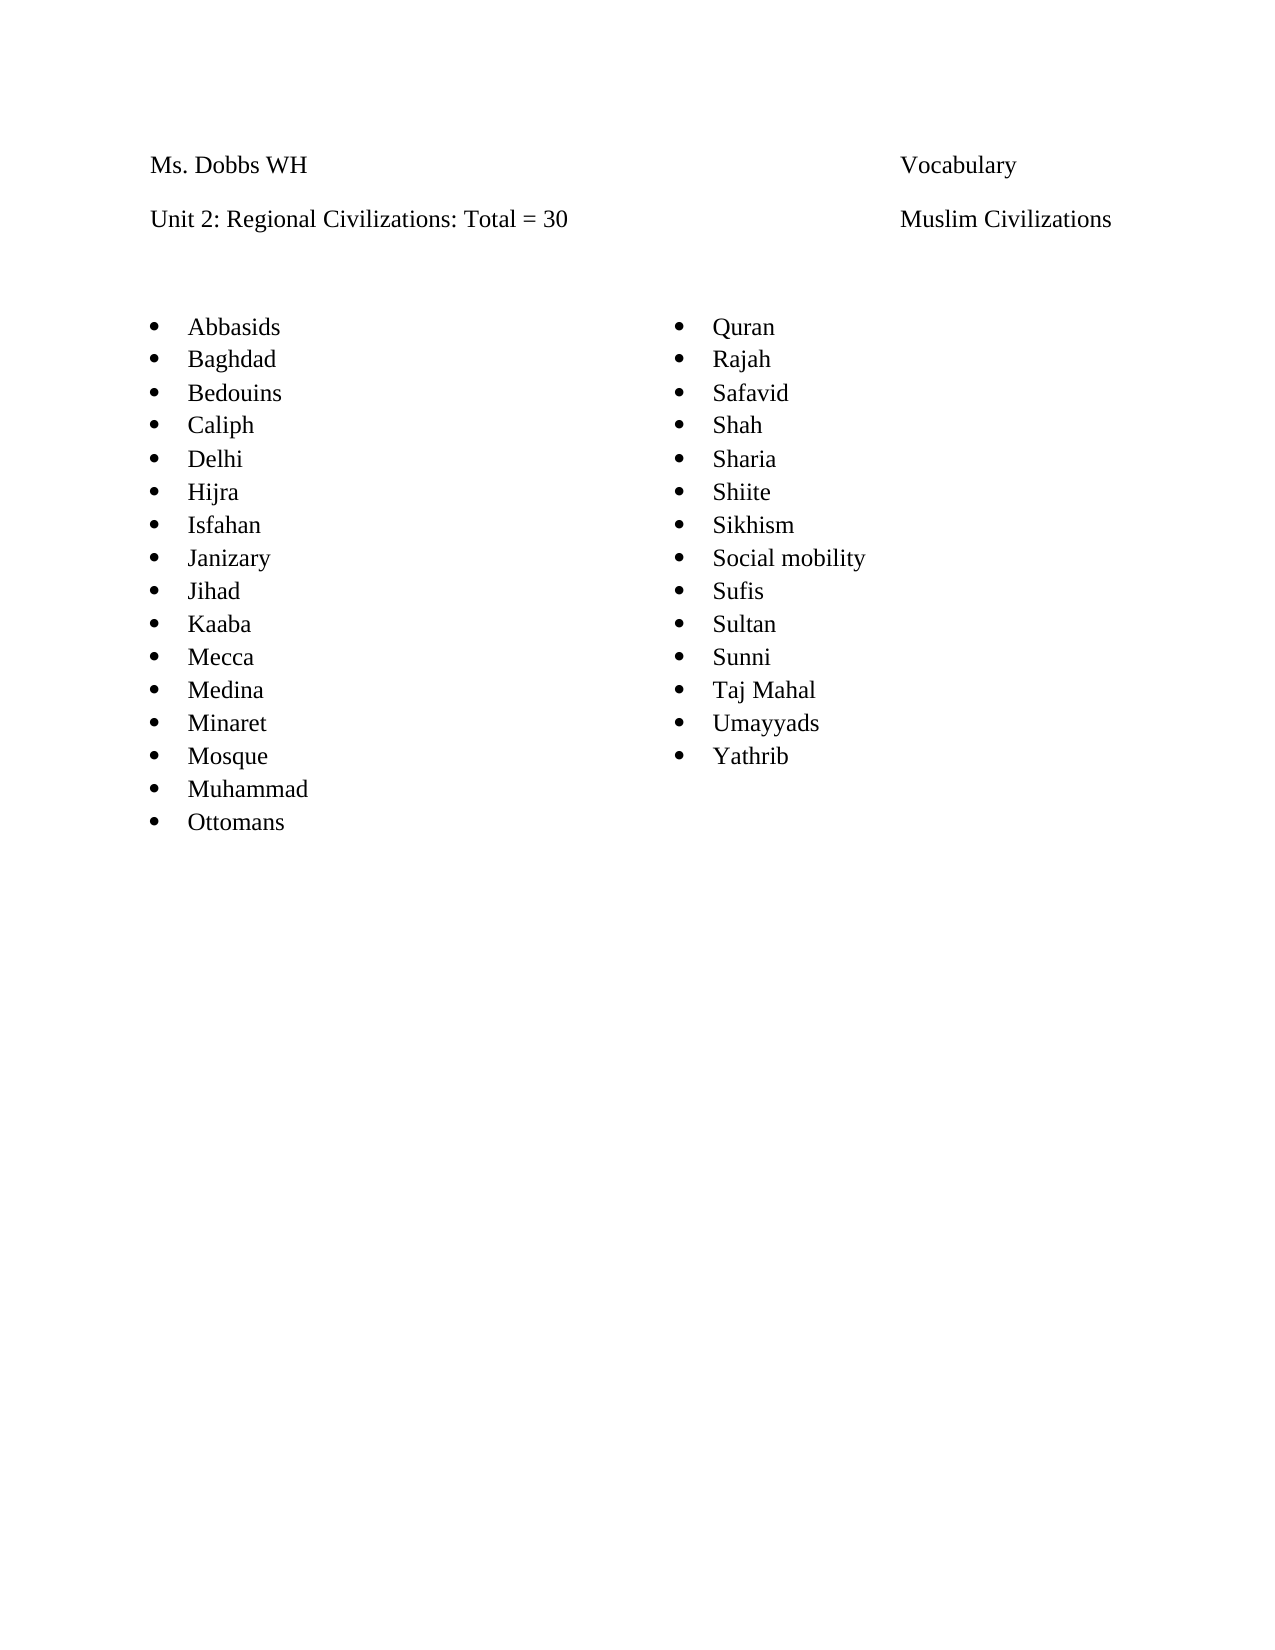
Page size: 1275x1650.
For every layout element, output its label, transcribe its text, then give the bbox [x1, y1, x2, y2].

list Muhammad [150, 774, 600, 803]
list Jihad [150, 576, 600, 604]
list Sultan [675, 609, 1125, 637]
list Sufis [675, 576, 1125, 604]
list Yathrib [675, 741, 1125, 769]
list Delhi [150, 444, 600, 472]
list Sikhism [675, 510, 1125, 538]
list Baghdad [150, 344, 600, 373]
list Social mobility [675, 543, 1125, 571]
list Janizary [150, 543, 600, 571]
list Caliph [150, 411, 600, 439]
list Hijra [150, 477, 600, 505]
list Medina [150, 675, 600, 703]
list Quran [675, 312, 1125, 340]
list Rajah [675, 344, 1125, 373]
text Unit 2: Regional Civilizations: Total = 30 Muslim Civilizations [150, 204, 1125, 233]
list Safavid [675, 378, 1125, 406]
list Sunni [675, 642, 1125, 671]
list Sharia [675, 444, 1125, 472]
list Bedouins [150, 378, 600, 406]
list Isfahan [150, 510, 600, 538]
list Shah [675, 411, 1125, 439]
list Ottomans [150, 807, 600, 836]
text Ms. Dobbs WH Vocabulary [150, 150, 1125, 179]
list Minaret [150, 708, 600, 737]
list Taj Mahal [675, 675, 1125, 703]
list Mosque [150, 741, 600, 769]
list Mecca [150, 642, 600, 671]
list Abbasids [150, 312, 600, 340]
list Shiite [675, 477, 1125, 505]
list Umayyads [675, 708, 1125, 737]
list Kaaba [150, 609, 600, 637]
